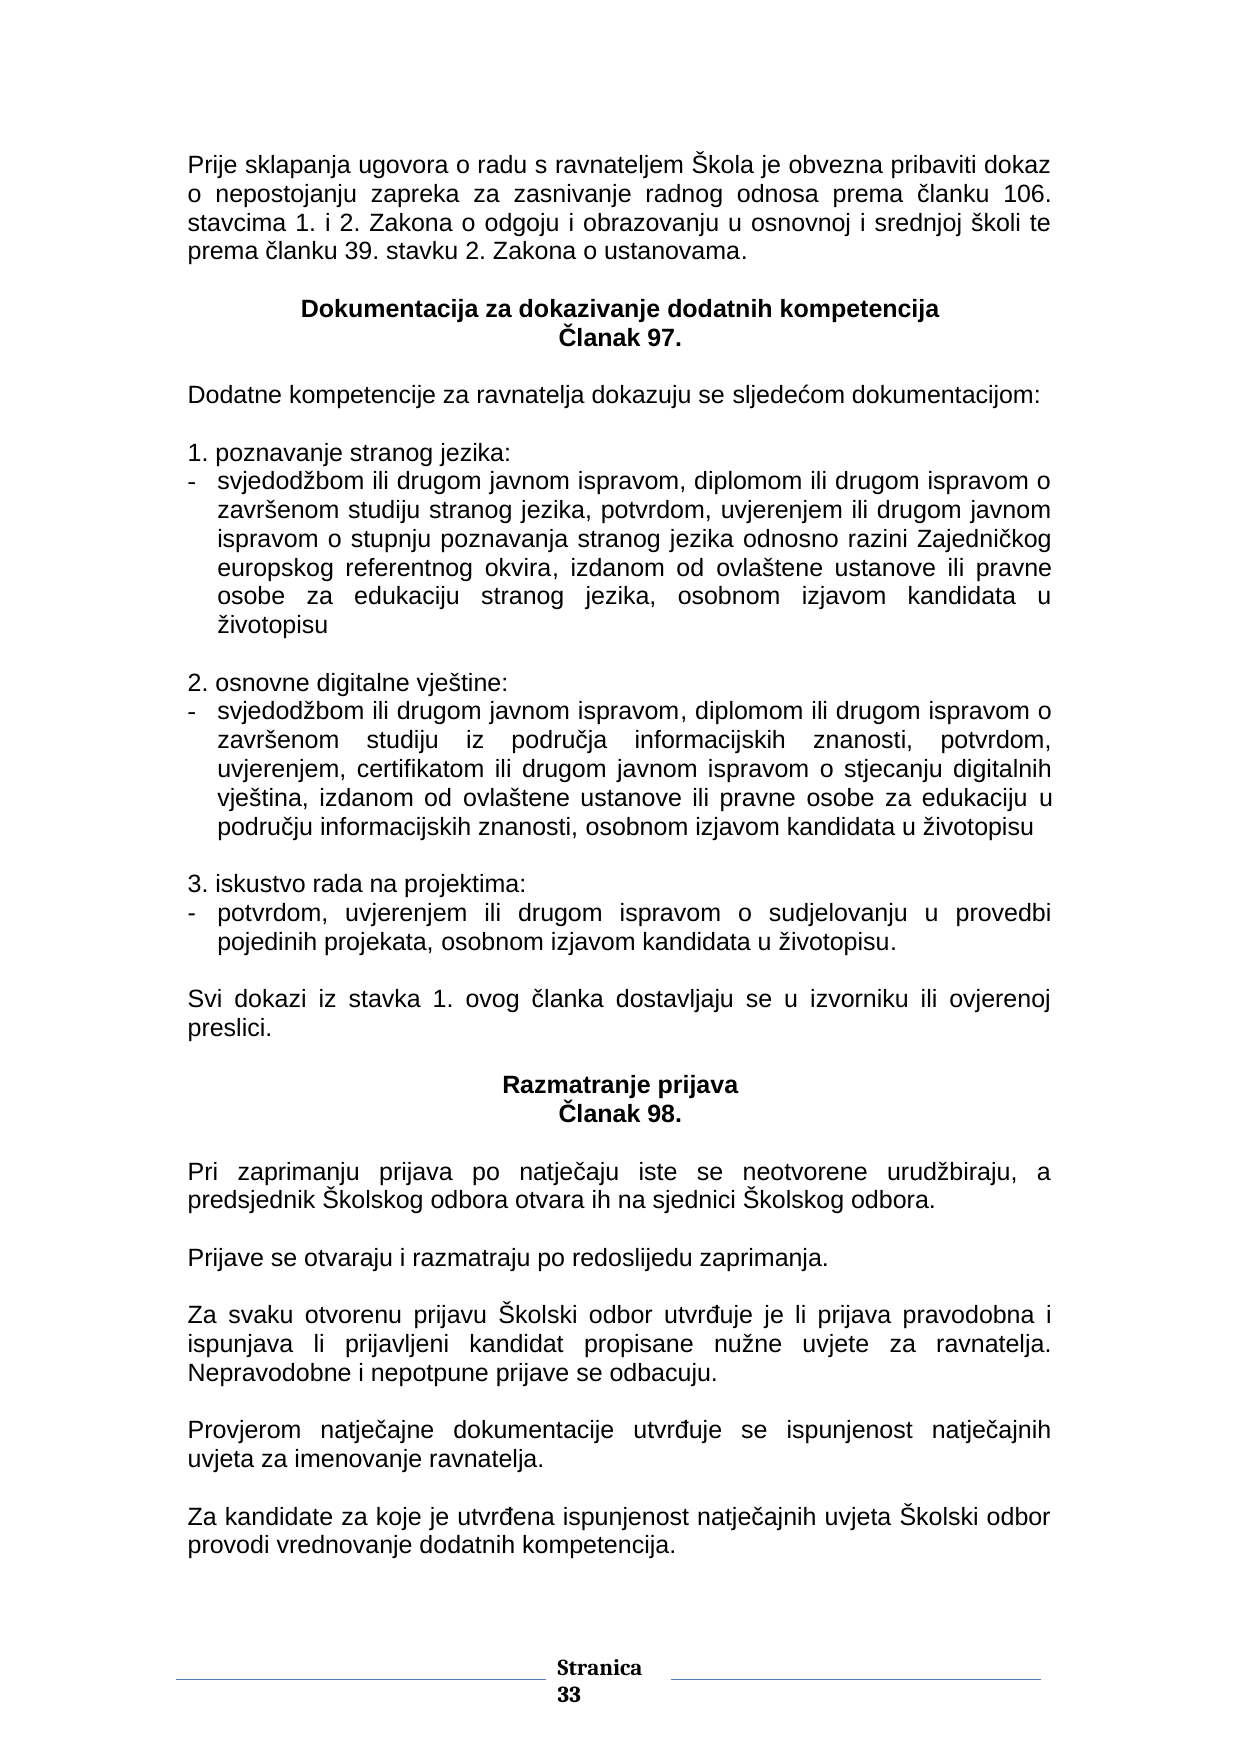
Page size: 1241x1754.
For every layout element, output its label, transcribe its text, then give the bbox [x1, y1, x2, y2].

text Za kandidate za koje je utvrđena ispunjenost natječajnih uvjeta Školski odbor provodi vrednovanje dodatnih kompetencija. [187, 1501, 1053, 1559]
text 2. osnovne digitalne vještine: [187, 668, 1053, 696]
text Pri zaprimanju prijava po natječaju iste se neotvorene urudžbiraju, a predsjednik Školskog odbora otvara ih na sjednici Školskog odbora. [187, 1156, 1053, 1214]
text Dodatne kompetencije za ravnatelja dokazuju se sljedećom dokumentacijom: [187, 380, 1053, 409]
text Prijave se otvaraju i razmatraju po redoslijedu zaprimanja. [187, 1243, 1053, 1271]
text 3. iskustvo rada na projektima: [187, 869, 1053, 898]
text Za svaku otvorenu prijavu Školski odbor utvrđuje je li prijava pravodobna i ispunjava li prijavljeni kandidat propisane nužne uvjete za ravnatelja. Nepravodobne i nepotpune prijave se odbacuju. [187, 1300, 1053, 1386]
text - potvrdom, uvjerenjem ili drugom ispravom o sudjelovanju u provedbi pojedinih projekata, osobnom izjavom kandidata u životopisu. [187, 898, 1053, 955]
text Provjerom natječajne dokumentacije utvrđuje se ispunjenost natječajnih uvjeta za imenovanje ravnatelja. [187, 1415, 1053, 1473]
list svjedodžbom ili drugom javnom ispravom, diplomom ili drugom ispravom o završenom studiju iz područja informacijskih znanosti, potvrdom, uvjerenjem, certifikatom ili drugom javnom ispravom o stjecanju digitalnih vještina, izdanom od ovlaštene ustanove ili pravne osobe za edukaciju u području informacijskih znanosti, osobnom izjavom kandidata u životopisu [187, 696, 1053, 840]
list svjedodžbom ili drugom javnom ispravom, diplomom ili drugom ispravom o završenom studiju stranog jezika, potvrdom, uvjerenjem ili drugom javnom ispravom o stupnju poznavanja stranog jezika odnosno razini Zajedničkog europskog referentnog okvira, izdanom od ovlaštene ustanove ili pravne osobe za edukaciju stranog jezika, osobnom izjavom kandidata u životopisu [187, 466, 1053, 639]
text Dokumentacija za dokazivanje dodatnih kompetencija [187, 294, 1053, 322]
text Članak 98. [187, 1099, 1053, 1128]
text Razmatranje prijava [187, 1070, 1053, 1099]
text Svi dokazi iz stavka 1. ovog članka dostavljaju se u izvorniku ili ovjerenoj preslici. [187, 984, 1053, 1041]
text Prije sklapanja ugovora o radu s ravnateljem Škola je obvezna pribaviti dokaz o nepostojanju zapreka za zasnivanje radnog odnosa prema članku 106. stavcima 1. i 2. Zakona o odgoju i obrazovanju u osnovnoj i srednjoj školi te prema članku 39. stavku 2. Zakona o ustanovama. [187, 150, 1053, 265]
text Članak 97. [187, 322, 1053, 351]
text 1. poznavanje stranog jezika: [187, 437, 1053, 466]
